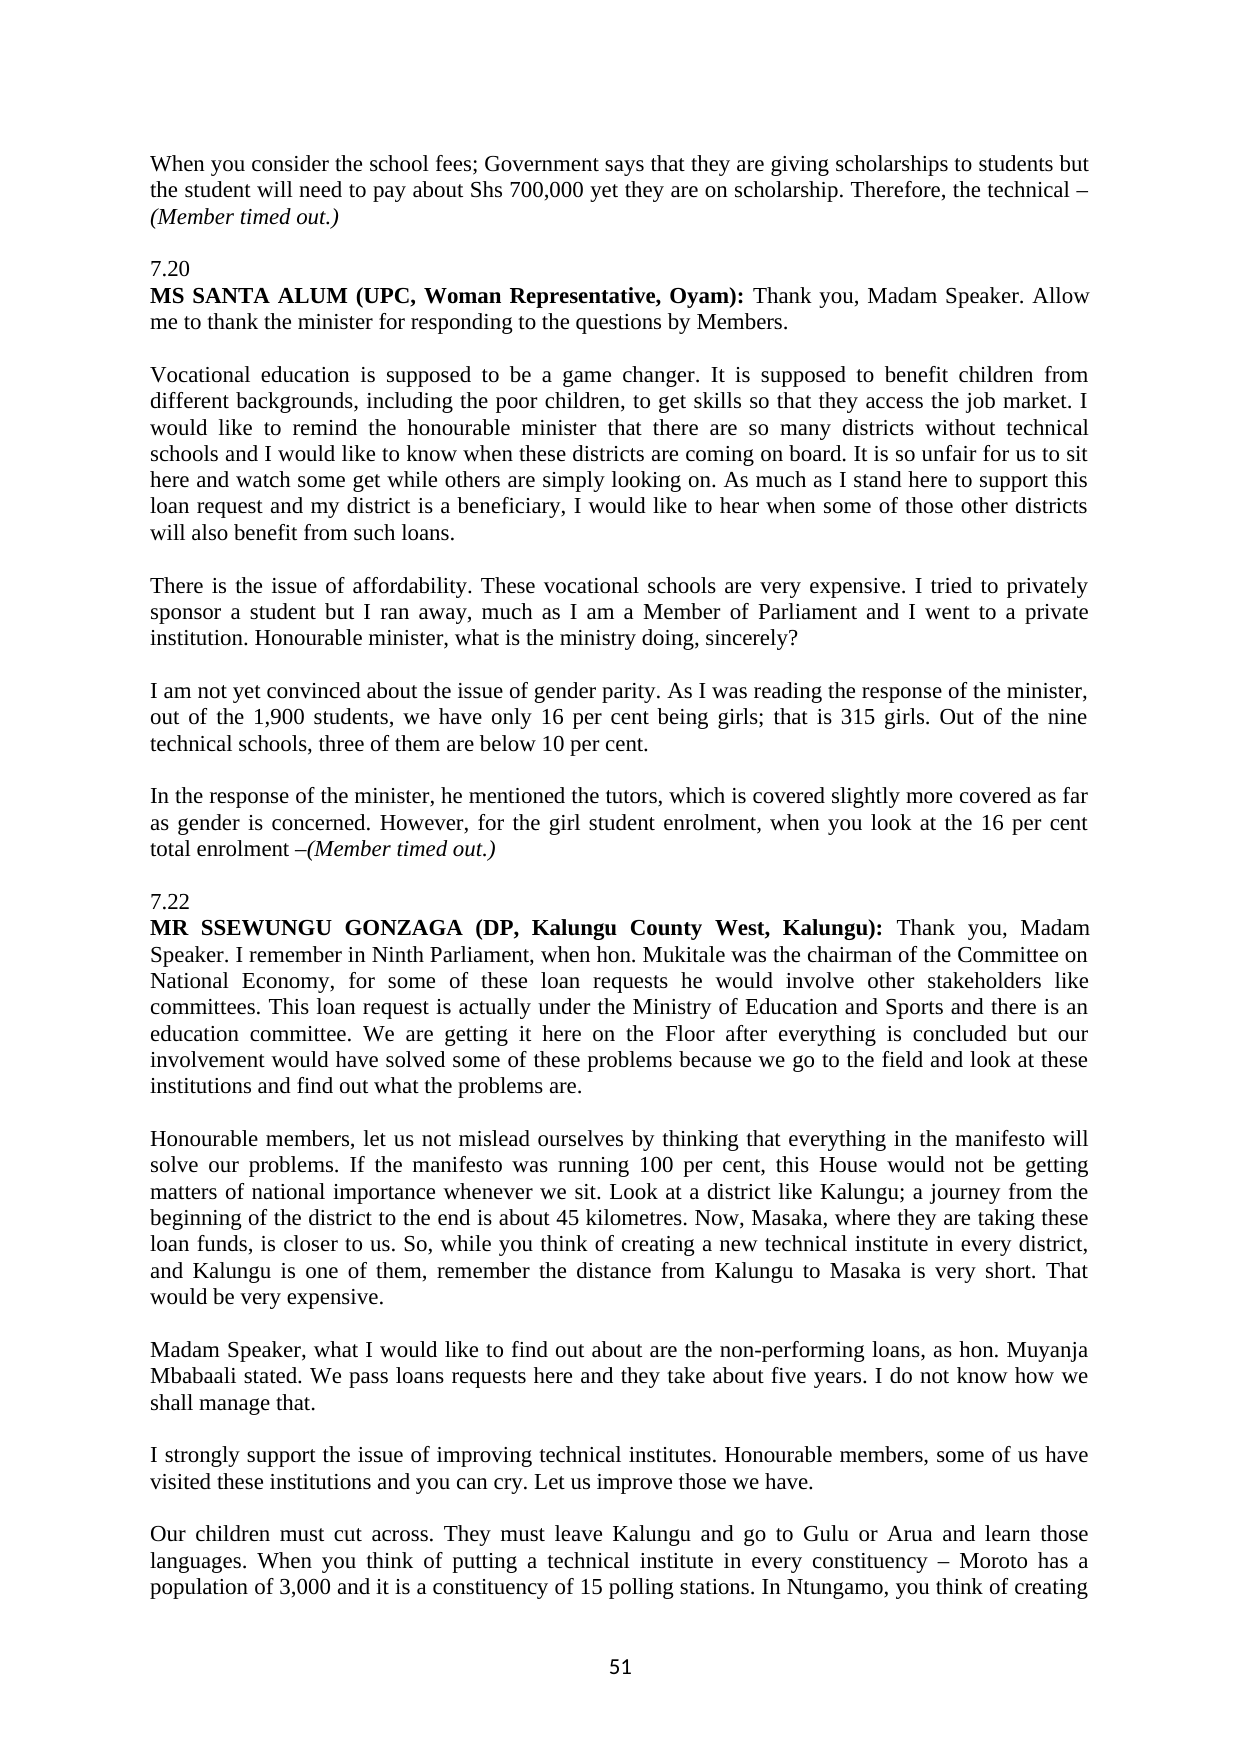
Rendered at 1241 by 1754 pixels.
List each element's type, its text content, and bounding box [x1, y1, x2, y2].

text 7.22 [150, 888, 1090, 914]
text 7.20 [150, 255, 1090, 282]
text Honourable members, let us not mislead ourselves by thinking that everything in the manifesto will solve our problems. If the manifesto was running 100 per cent, this House would not be getting matters of national importance whenever we sit. Look at a district like Kalungu; a journey from the beginning of the district to the end is about 45 kilometres. Now, Masaka, where they are taking these loan funds, is closer to us. So, while you think of creating a new technical institute in every district, and Kalungu is one of them, remember the distance from Kalungu to Masaka is very short. That would be very expensive. [150, 1125, 1090, 1309]
text Vocational education is supposed to be a game changer. It is supposed to benefit children from different backgrounds, including the poor children, to get skills so that they access the job market. I would like to remind the honourable minister that there are so many districts without technical schools and I would like to know when these districts are coming on board. It is so unfair for us to sit here and watch some get while others are simply looking on. As much as I stand here to support this loan request and my district is a beneficiary, I would like to hear when some of those other districts will also benefit from such loans. [150, 361, 1090, 545]
text I strongly support the issue of improving technical institutes. Honourable members, some of us have visited these institutions and you can cry. Let us improve those we have. [150, 1441, 1090, 1494]
text In the response of the minister, he mentioned the tutors, which is covered slightly more covered as far as gender is concerned. However, for the girl student enrolment, when you look at the 16 per cent total enrolment –(Member timed out.) [150, 782, 1090, 862]
text When you consider the school fees; Government says that they are giving scholarships to students but the student will need to pay about Shs 700,000 yet they are on scholarship. Therefore, the technical – (Member timed out.) [150, 150, 1090, 229]
text Madam Speaker, what I would like to find out about are the non-performing loans, as hon. Muyanja Mbabaali stated. We pass loans requests here and they take about five years. I do not know how we shall manage that. [150, 1336, 1090, 1415]
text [150, 1520, 1090, 1599]
text MR SSEWUNGU GONZAGA (DP, Kalungu County West, Kalungu): Thank you, Madam Speaker. I remember in Ninth Parliament, when hon. Mukitale was the chairman of the Committee on National Economy, for some of these loan requests he would involve other stakeholders like committees. This loan request is actually under the Ministry of Education and Sports and there is an education committee. We are getting it here on the Floor after everything is concluded but our involvement would have solved some of these problems because we go to the field and look at these institutions and find out what the problems are. [150, 914, 1090, 1099]
text There is the issue of affordability. These vocational schools are very expensive. I tried to privately sponsor a student but I ran away, much as I am a Member of Parliament and I went to a private institution. Honourable minister, what is the ministry doing, sincerely? [150, 572, 1090, 651]
text MS SANTA ALUM (UPC, Woman Representative, Oyam): Thank you, Madam Speaker. Allow me to thank the minister for responding to the questions by Members. [150, 282, 1090, 334]
text I am not yet convinced about the issue of gender parity. As I was reading the response of the minister, out of the 1,900 students, we have only 16 per cent being girls; that is 315 girls. Out of the nine technical schools, three of them are below 10 per cent. [150, 677, 1090, 756]
